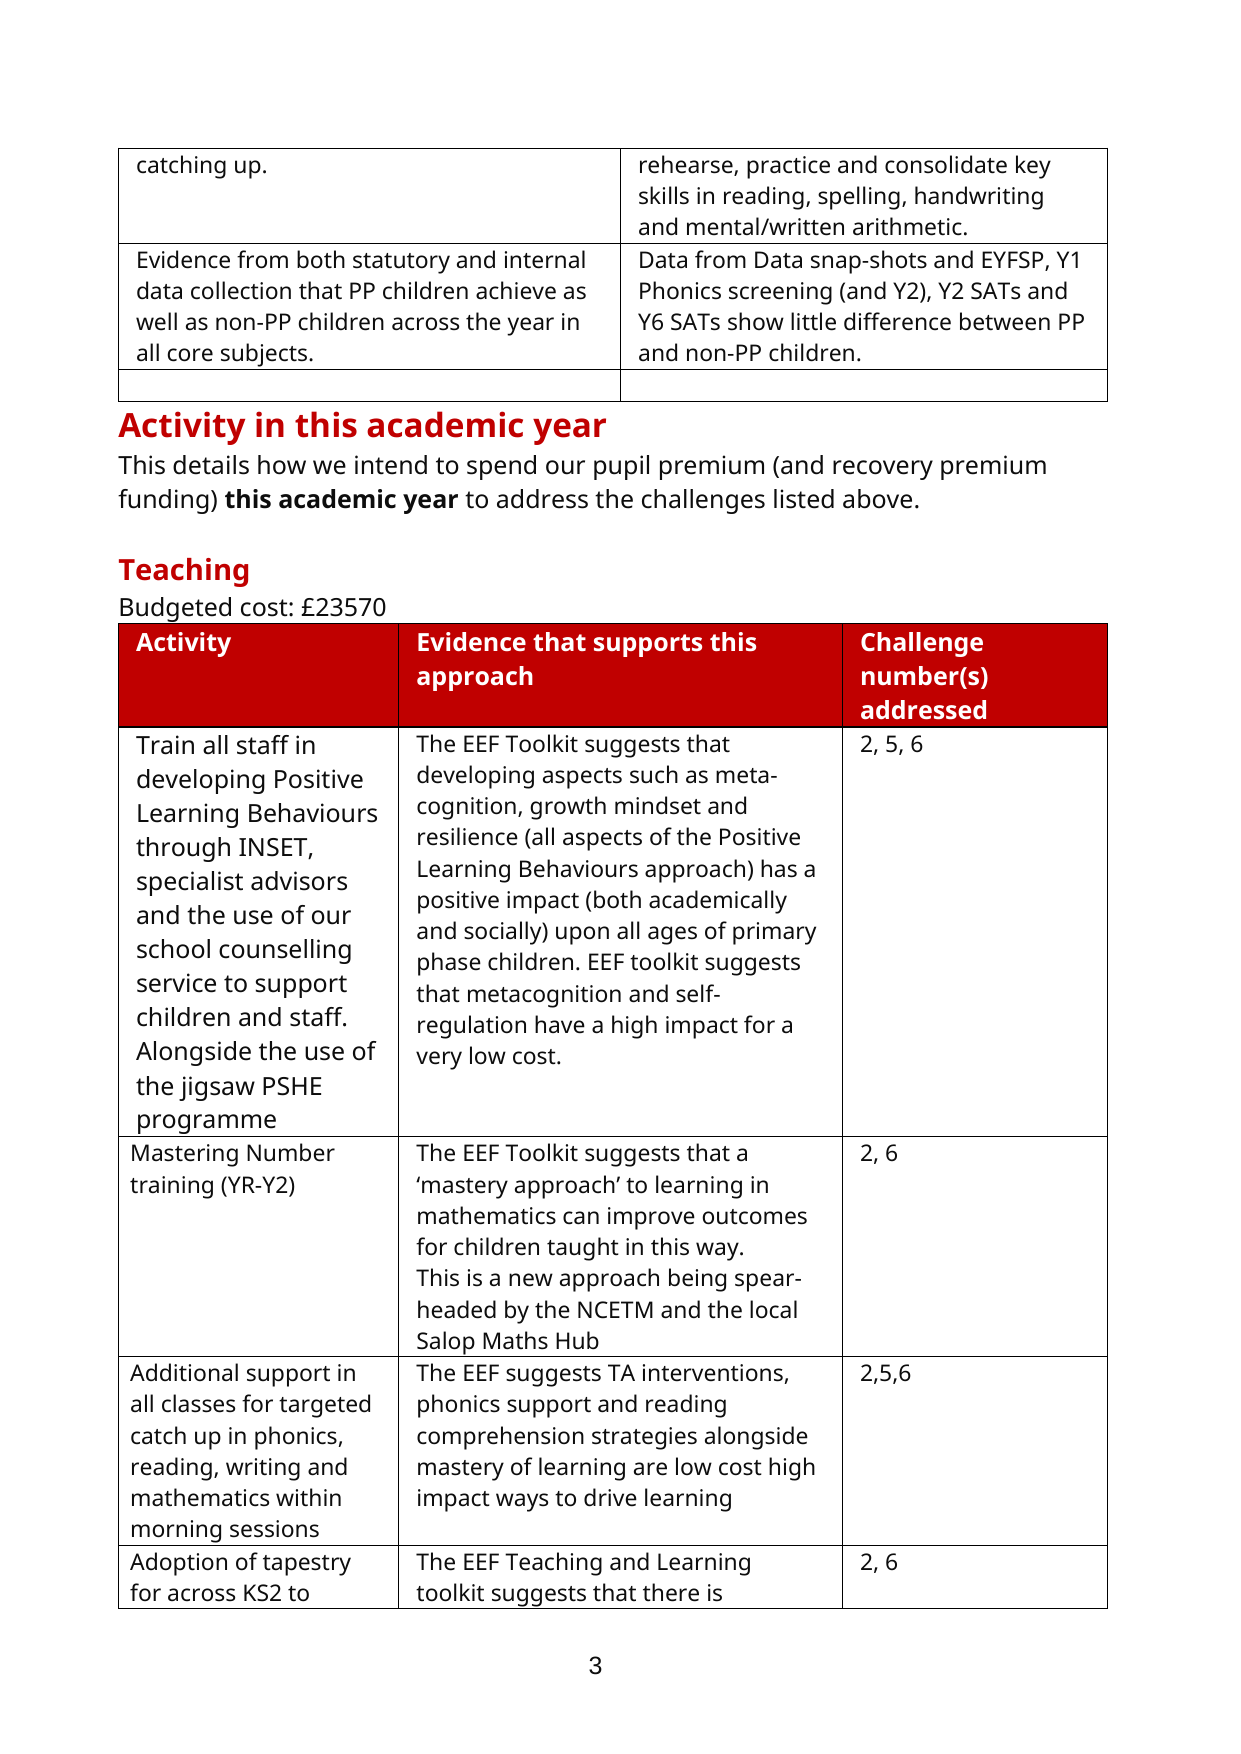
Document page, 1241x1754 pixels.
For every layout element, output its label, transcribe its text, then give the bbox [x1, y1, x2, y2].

table_cell 2, 6 [843, 1137, 1107, 1356]
table_header Challenge number(s) addressed [843, 624, 1107, 726]
text Budgeted cost: £23570 [118, 589, 1107, 623]
table_cell 2, 5, 6 [843, 728, 1107, 1136]
table_cell The EEF suggests TA interventions, phonics support and reading comprehension strategies alongside mastery of learning are low cost high impact ways to drive learning [399, 1357, 842, 1544]
table_header Evidence that supports this approach [399, 624, 842, 726]
table_cell The EEF Toolkit suggests that developing aspects such as meta-cognition, growth mindset and resilience (all aspects of the Positive Learning Behaviours approach) has a positive impact (both academically and socially) upon all ages of primary phase children. EEF toolkit suggests that metacognition and self-regulation have a high impact for a very low cost. [399, 728, 842, 1136]
table_cell The EEF Toolkit suggests that a ‘mastery approach’ to learning in mathematics can improve outcomes for children taught in this way. This is a new approach being spear-headed by the NCETM and the local Salop Maths Hub [399, 1137, 842, 1356]
table_cell Additional support in all classes for targeted catch up in phonics, reading, writing and mathematics within morning sessions [119, 1357, 398, 1544]
table_cell [621, 370, 1107, 401]
table_cell Mastering Number training (YR-Y2) [119, 1137, 398, 1356]
table_cell Train all staff in developing Positive Learning Behaviours through INSET, specialist advisors and the use of our school counselling service to support children and staff. Alongside the use of the jigsaw PSHE programme [119, 728, 398, 1136]
text This details how we intend to spend our pupil premium (and recovery premium funding) this academic year to address the challenges listed above. [118, 447, 1107, 515]
table_header Activity [119, 624, 398, 726]
subtitle Activity in this academic year [118, 402, 1107, 447]
table_cell 2,5,6 [843, 1357, 1107, 1544]
table_cell Data from Data snap-shots and EYFSP, Y1 Phonics screening (and Y2), Y2 SATs and Y6 SATs show little difference between PP and non-PP children. [621, 244, 1107, 368]
table_cell [119, 370, 620, 401]
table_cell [119, 149, 620, 242]
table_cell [119, 1546, 398, 1608]
table_cell 2, 6 [843, 1546, 1107, 1608]
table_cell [621, 149, 1107, 242]
subtitle Teaching [118, 549, 1107, 589]
table_cell Evidence from both statutory and internal data collection that PP children achieve as well as non-PP children across the year in all core subjects. [119, 244, 620, 368]
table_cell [399, 1546, 842, 1608]
